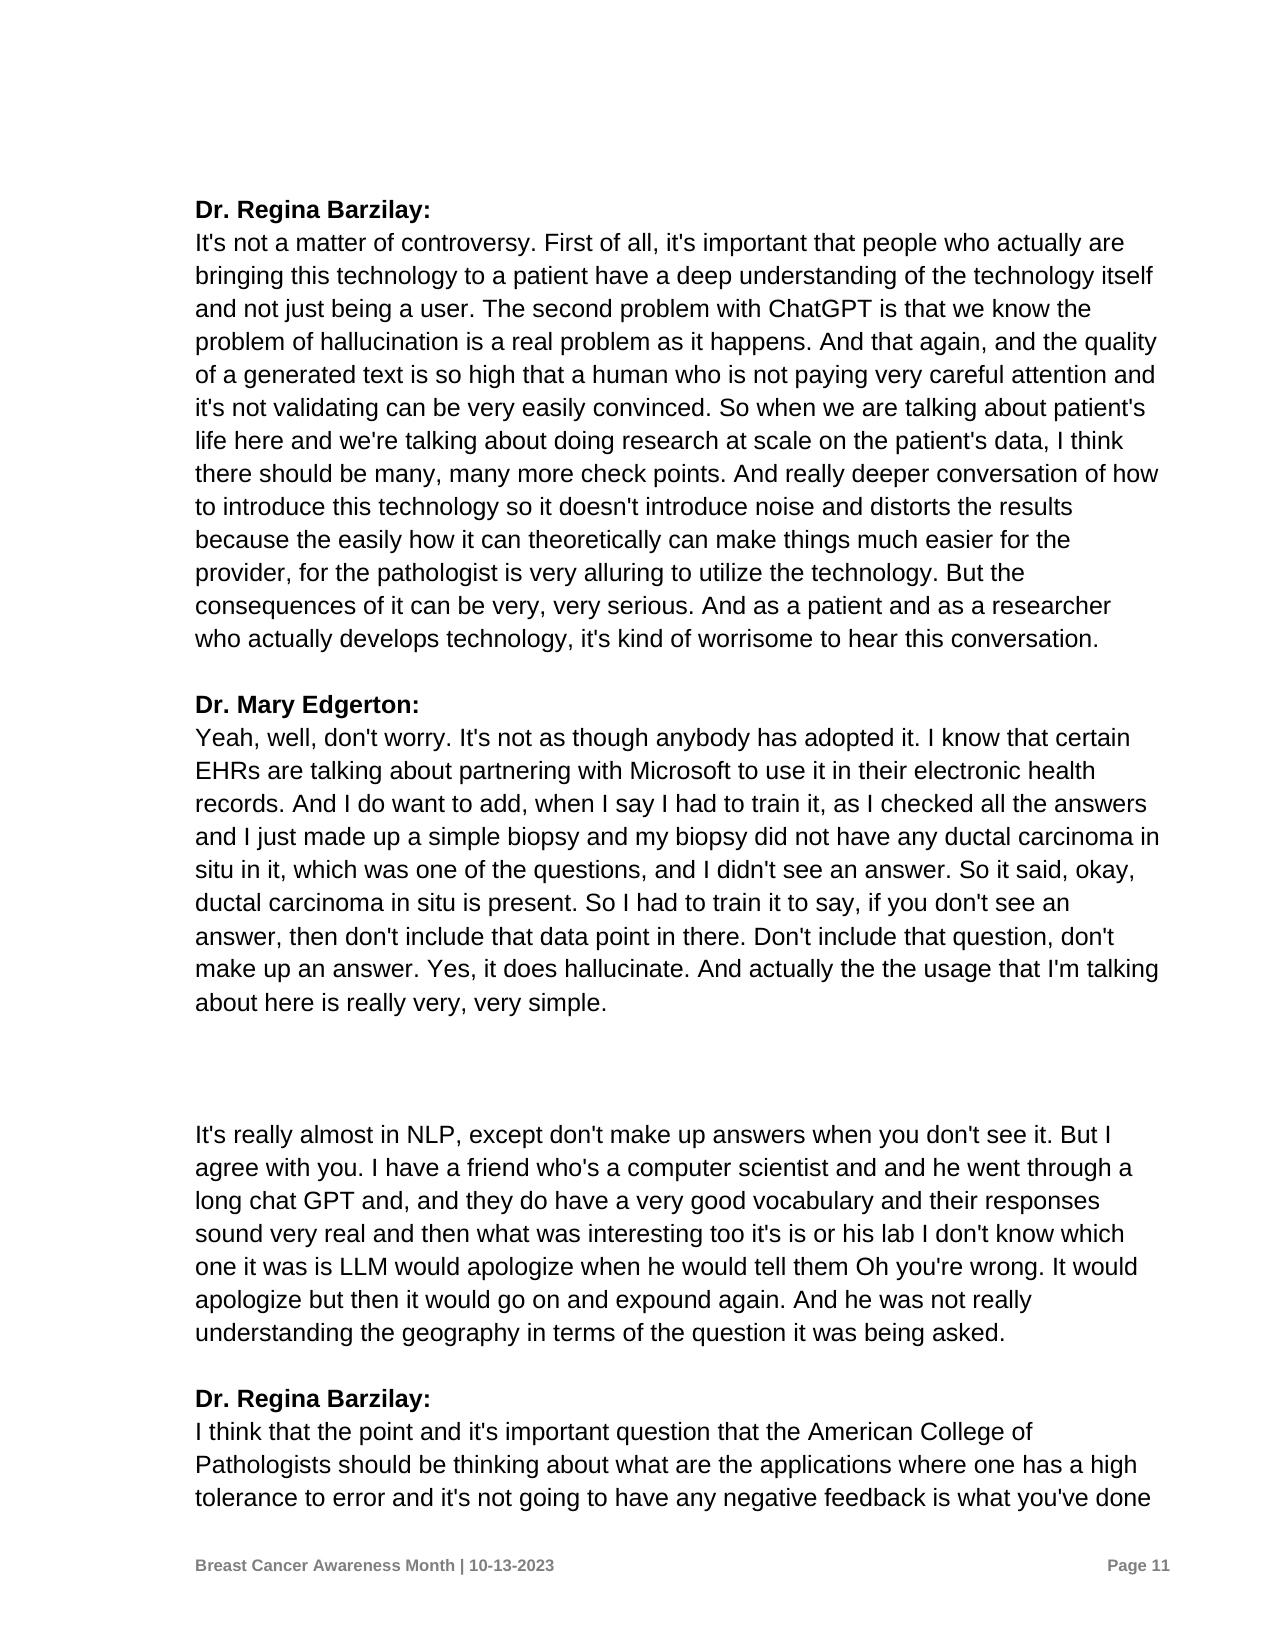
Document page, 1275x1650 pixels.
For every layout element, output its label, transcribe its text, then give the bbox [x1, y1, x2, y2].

text It's really almost in NLP, except don't make up answers when you don't see it. But I agree with you. I have a friend who's a computer scientist and and he went through a long chat GPT and, and they do have a very good vocabulary and their responses sound very real and then what was interesting too it's is or his lab I don't know which one it was is LLM would apologize when he would tell them Oh you're wrong. It would apologize but then it would go on and expound again. And he was not really understanding the geography in terms of the question it was being asked. [195, 1119, 1162, 1346]
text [195, 1417, 1162, 1512]
text Dr. Regina Barzilay: [195, 1384, 1162, 1412]
text Yeah, well, don't worry. It's not as though anybody has adopted it. I know that certain EHRs are talking about partnering with Microsoft to use it in their electronic health records. And I do want to add, when I say I had to train it, as I checked all the answers and I just made up a simple biopsy and my biopsy did not have any ductal carcinoma in situ in it, which was one of the questions, and I didn't see an answer. So it said, okay, ductal carcinoma in situ is present. So I had to train it to say, if you don't see an answer, then don't include that data point in there. Don't include that question, don't make up an answer. Yes, it does hallucinate. And actually the the usage that I'm talking about here is really very, very simple. [195, 723, 1162, 1016]
text Dr. Mary Edgerton: [195, 690, 1162, 719]
text Dr. Regina Barzilay: [195, 195, 1162, 224]
text It's not a matter of controversy. First of all, it's important that people who actually are bringing this technology to a patient have a deep understanding of the technology itself and not just being a user. The second problem with ChatGPT is that we know the problem of hallucination is a real problem as it happens. And that again, and the quality of a generated text is so high that a human who is not paying very careful attention and it's not validating can be very easily convinced. So when we are talking about patient's life here and we're talking about doing research at scale on the patient's data, I think there should be many, many more check points. And really deeper conversation of how to introduce this technology so it doesn't introduce noise and distorts the results because the easily how it can theoretically can make things much easier for the provider, for the pathologist is very alluring to utilize the technology. But the consequences of it can be very, very serious. And as a patient and as a researcher who actually develops technology, it's kind of worrisome to hear this conversation. [195, 228, 1162, 653]
